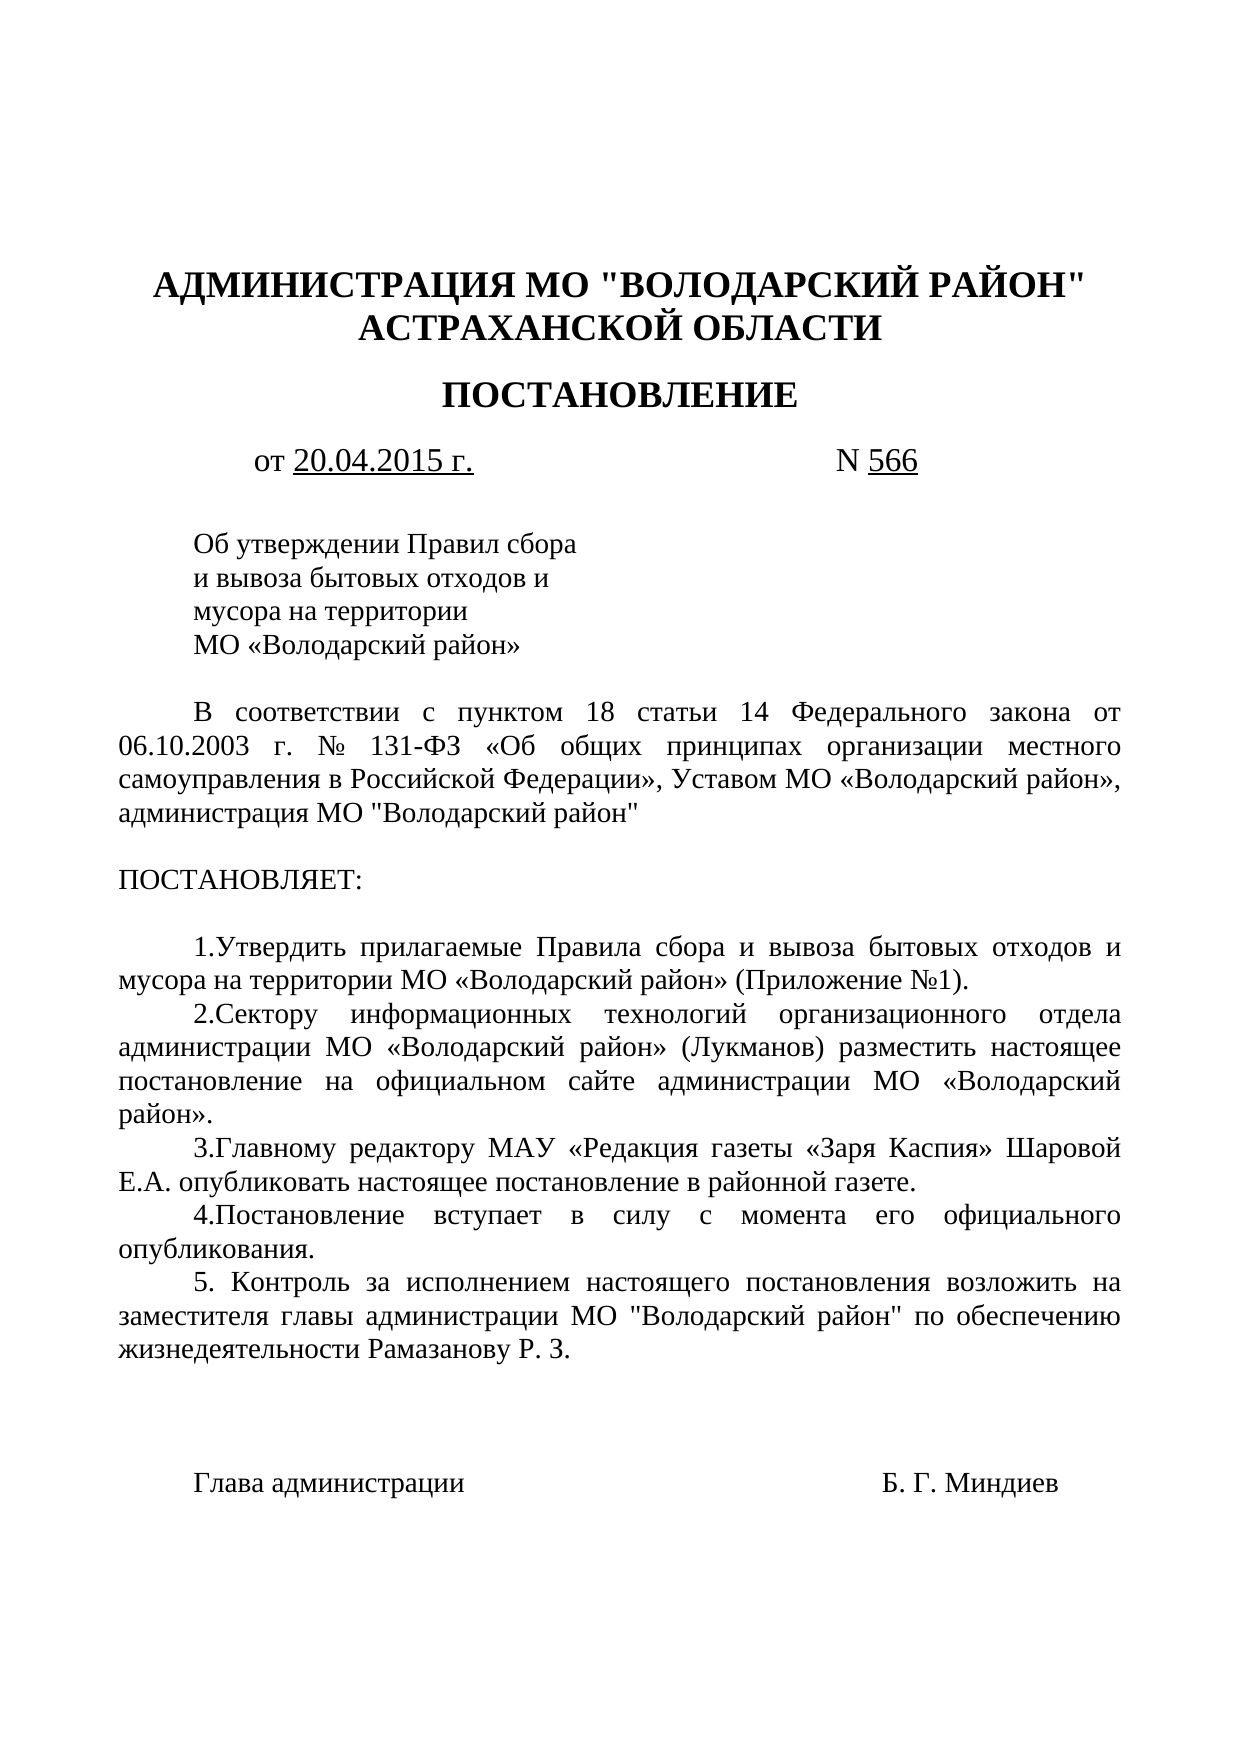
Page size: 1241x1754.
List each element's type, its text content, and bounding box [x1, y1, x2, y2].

text 3.Главному редактору МАУ «Редакция газеты «Заря Каспия» Шаровой Е.А. опубликовать настоящее постановление в районной газете. [118, 1130, 1122, 1197]
text Об утверждении Правил сбора [118, 526, 1122, 560]
text и вывоза бытовых отходов и [118, 560, 1122, 593]
text В соответствии с пунктом 18 статьи 14 Федерального закона от 06.10.2003 г. № 131-ФЗ «Об общих принципах организации местного самоуправления в Российской Федерации», Уставом МО «Володарский район», администрация МО "Володарский район" [118, 694, 1122, 828]
text МО «Володарский район» [118, 627, 1122, 661]
text ПОСТАНОВЛЕНИЕ [118, 373, 1122, 416]
text Глава администрации Б. Г. Миндиев [118, 1466, 1122, 1499]
text 1.Утвердить прилагаемые Правила сбора и вывоза бытовых отходов и мусора на территории МО «Володарский район» (Приложение №1). [118, 929, 1122, 996]
text 5. Контроль за исполнением настоящего постановления возложить на заместителя главы администрации МО "Володарский район" по обеспечению жизнедеятельности Рамазанову Р. З. [118, 1264, 1122, 1365]
text ПОСТАНОВЛЯЕТ: [118, 862, 1122, 895]
text мусора на территории [118, 593, 1122, 627]
text 2.Сектору информационных технологий организационного отдела администрации МО «Володарский район» (Лукманов) разместить настоящее постановление на официальном сайте администрации МО «Володарский район». [118, 996, 1122, 1130]
text АДМИНИСТРАЦИЯ МО "ВОЛОДАРСКИЙ РАЙОН" [118, 262, 1122, 306]
table_header от 20.04.2015 г. [107, 440, 620, 478]
text АСТРАХАНСКОЙ ОБЛАСТИ [118, 306, 1122, 349]
text 4.Постановление вступает в силу с момента его официального опубликования. [118, 1197, 1122, 1264]
table_header N 566 [620, 440, 1133, 478]
